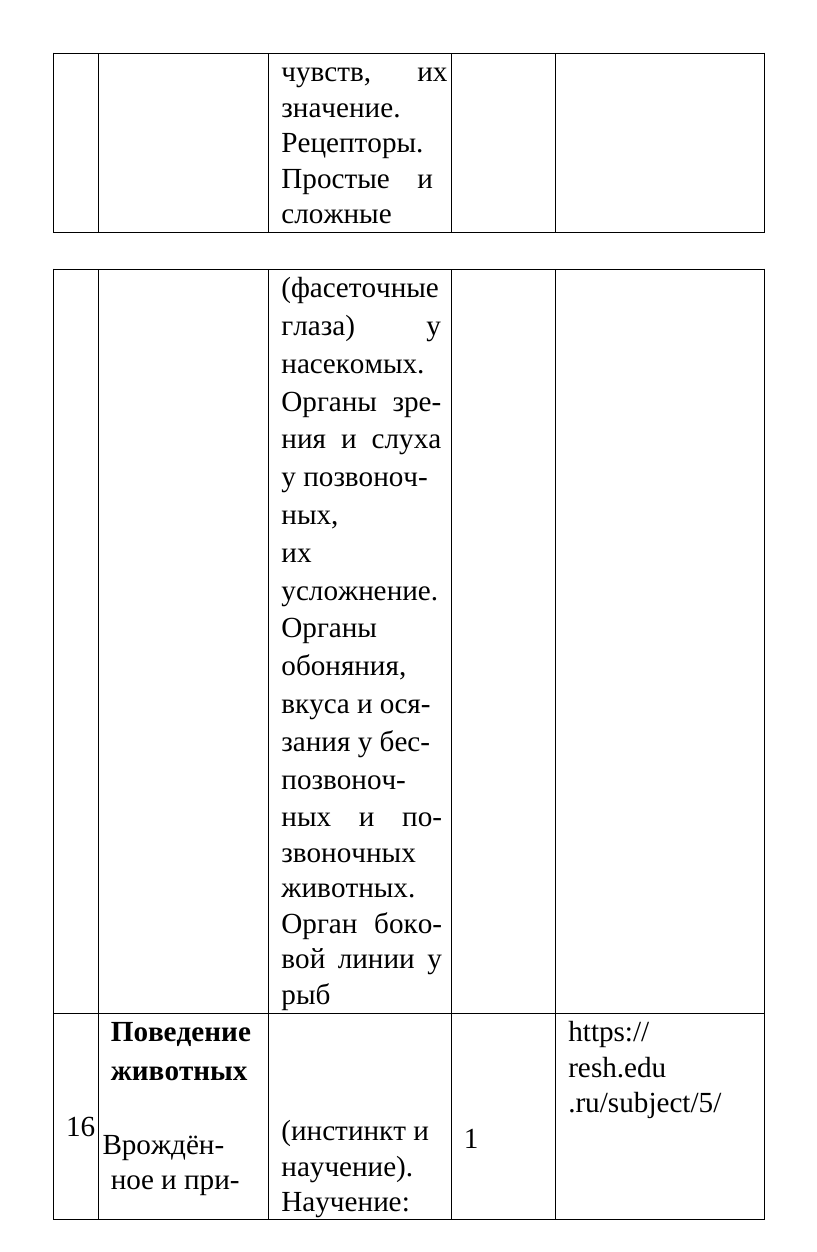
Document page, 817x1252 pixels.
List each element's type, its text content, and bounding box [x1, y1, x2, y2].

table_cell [269, 54, 451, 232]
table_cell 1 [452, 54, 555, 232]
table_header [556, 270, 764, 1013]
table_cell 15 [54, 54, 98, 232]
table_cell 16 [54, 1014, 98, 1218]
table_header [99, 270, 268, 1013]
table_header [452, 270, 555, 1013]
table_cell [99, 1014, 268, 1218]
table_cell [556, 54, 764, 232]
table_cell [99, 54, 268, 232]
table_header [54, 270, 98, 1013]
table_header (фасеточные глаза) у насекомых. Органы зре- ния и слуха у позвоноч- ных, их усложнение. Органы обоняния, вкуса и ося- зания у бес- позвоноч- ных и по- звоночных животных. Орган боко- вой линии у рыб [269, 270, 451, 1013]
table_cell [269, 1014, 451, 1218]
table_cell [556, 1014, 764, 1218]
table_cell 1 [452, 1014, 555, 1218]
